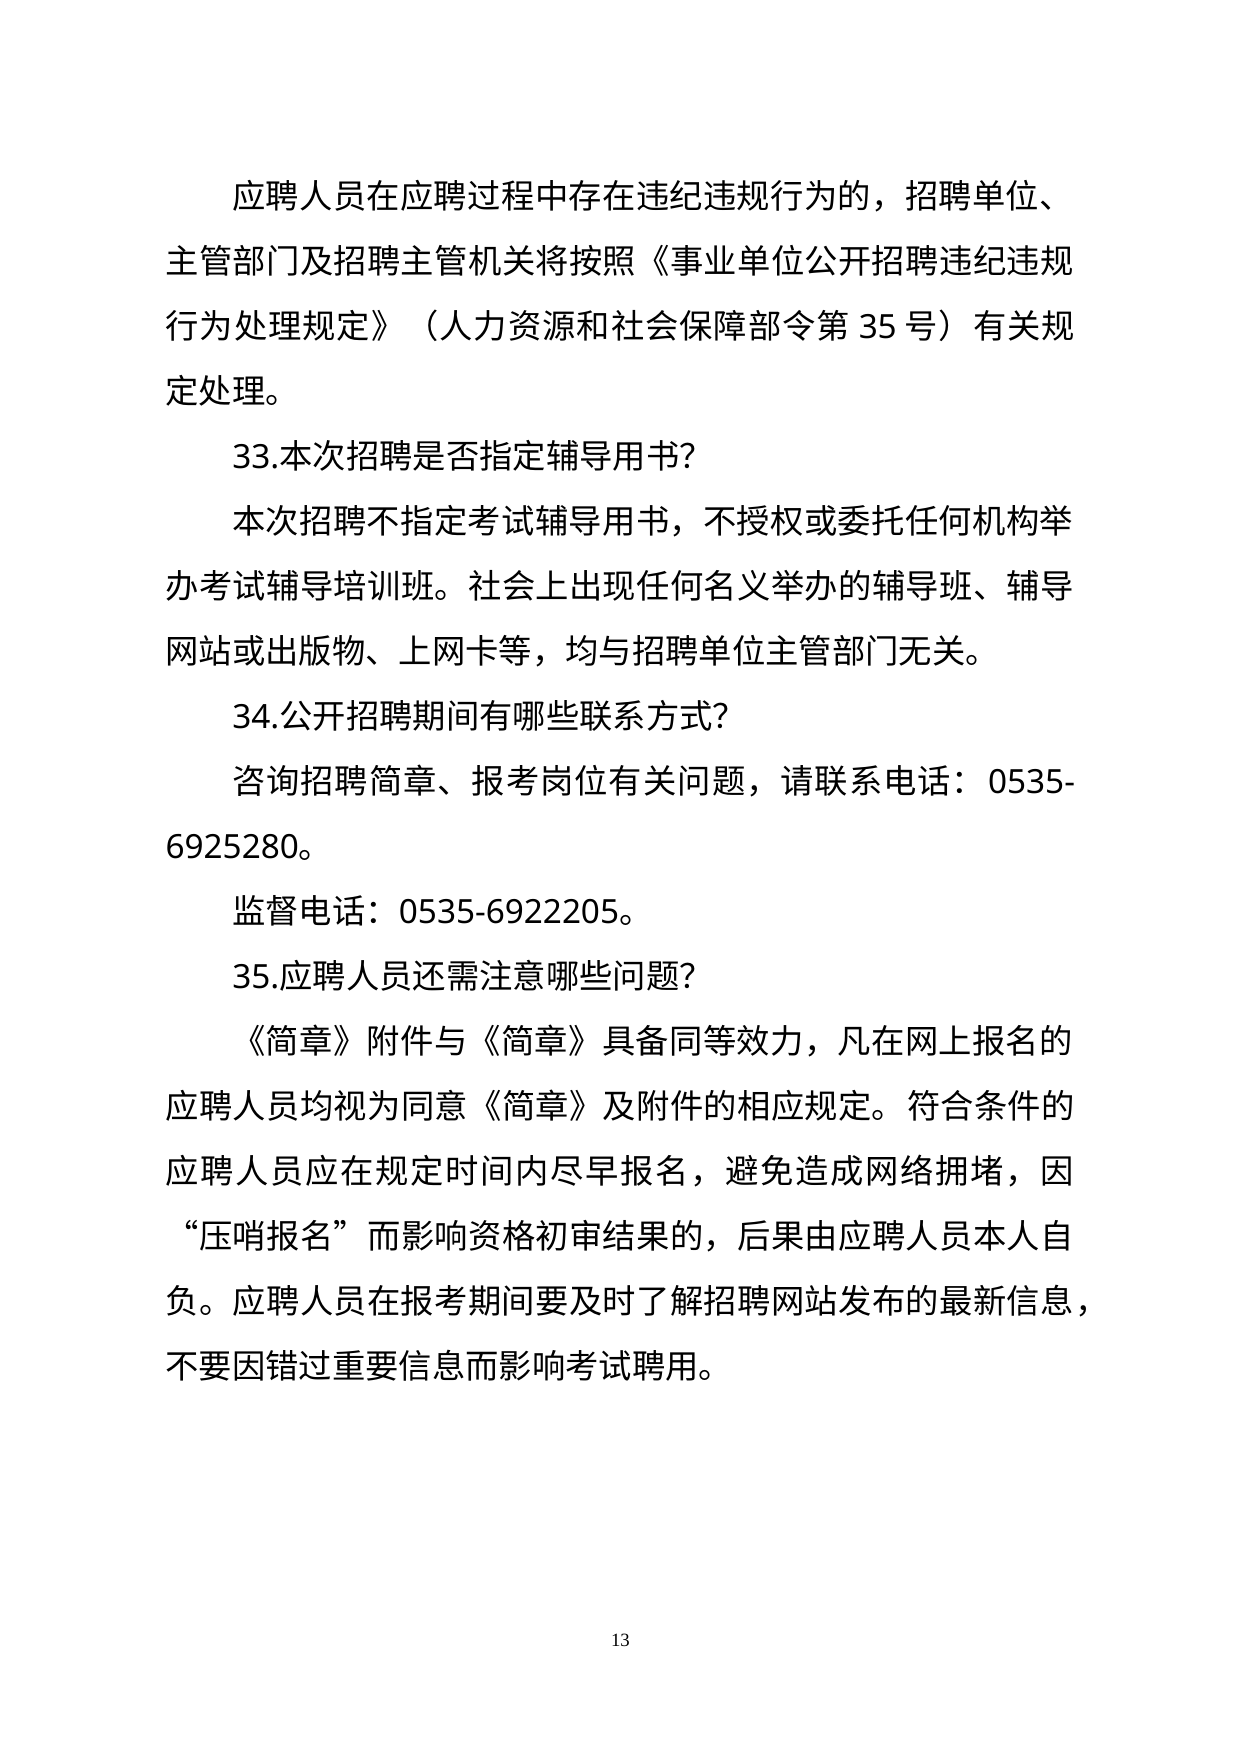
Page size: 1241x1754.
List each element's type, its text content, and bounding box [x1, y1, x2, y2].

text 监督电话：0535-6922205。 [165, 877, 1075, 942]
text 咨询招聘简章、报考岗位有关问题，请联系电话：0535-6925280。 [165, 747, 1075, 877]
text 本次招聘不指定考试辅导用书，不授权或委托任何机构举办考试辅导培训班。社会上出现任何名义举办的辅导班、辅导网站或出版物、上网卡等，均与招聘单位主管部门无关。 [165, 487, 1075, 682]
text 《简章》附件与《简章》具备同等效力，凡在网上报名的应聘人员均视为同意《简章》及附件的相应规定。符合条件的应聘人员应在规定时间内尽早报名，避免造成网络拥堵，因“压哨报名”而影响资格初审结果的，后果由应聘人员本人自负。应聘人员在报考期间要及时了解招聘网站发布的最新信息，不要因错过重要信息而影响考试聘用。 [165, 1007, 1075, 1397]
text 35.应聘人员还需注意哪些问题？ [165, 942, 1075, 1007]
text 34.公开招聘期间有哪些联系方式？ [165, 682, 1075, 747]
text 应聘人员在应聘过程中存在违纪违规行为的，招聘单位、主管部门及招聘主管机关将按照《事业单位公开招聘违纪违规行为处理规定》（人力资源和社会保障部令第35号）有关规定处理。 [165, 162, 1075, 422]
text 33.本次招聘是否指定辅导用书？ [165, 422, 1075, 487]
